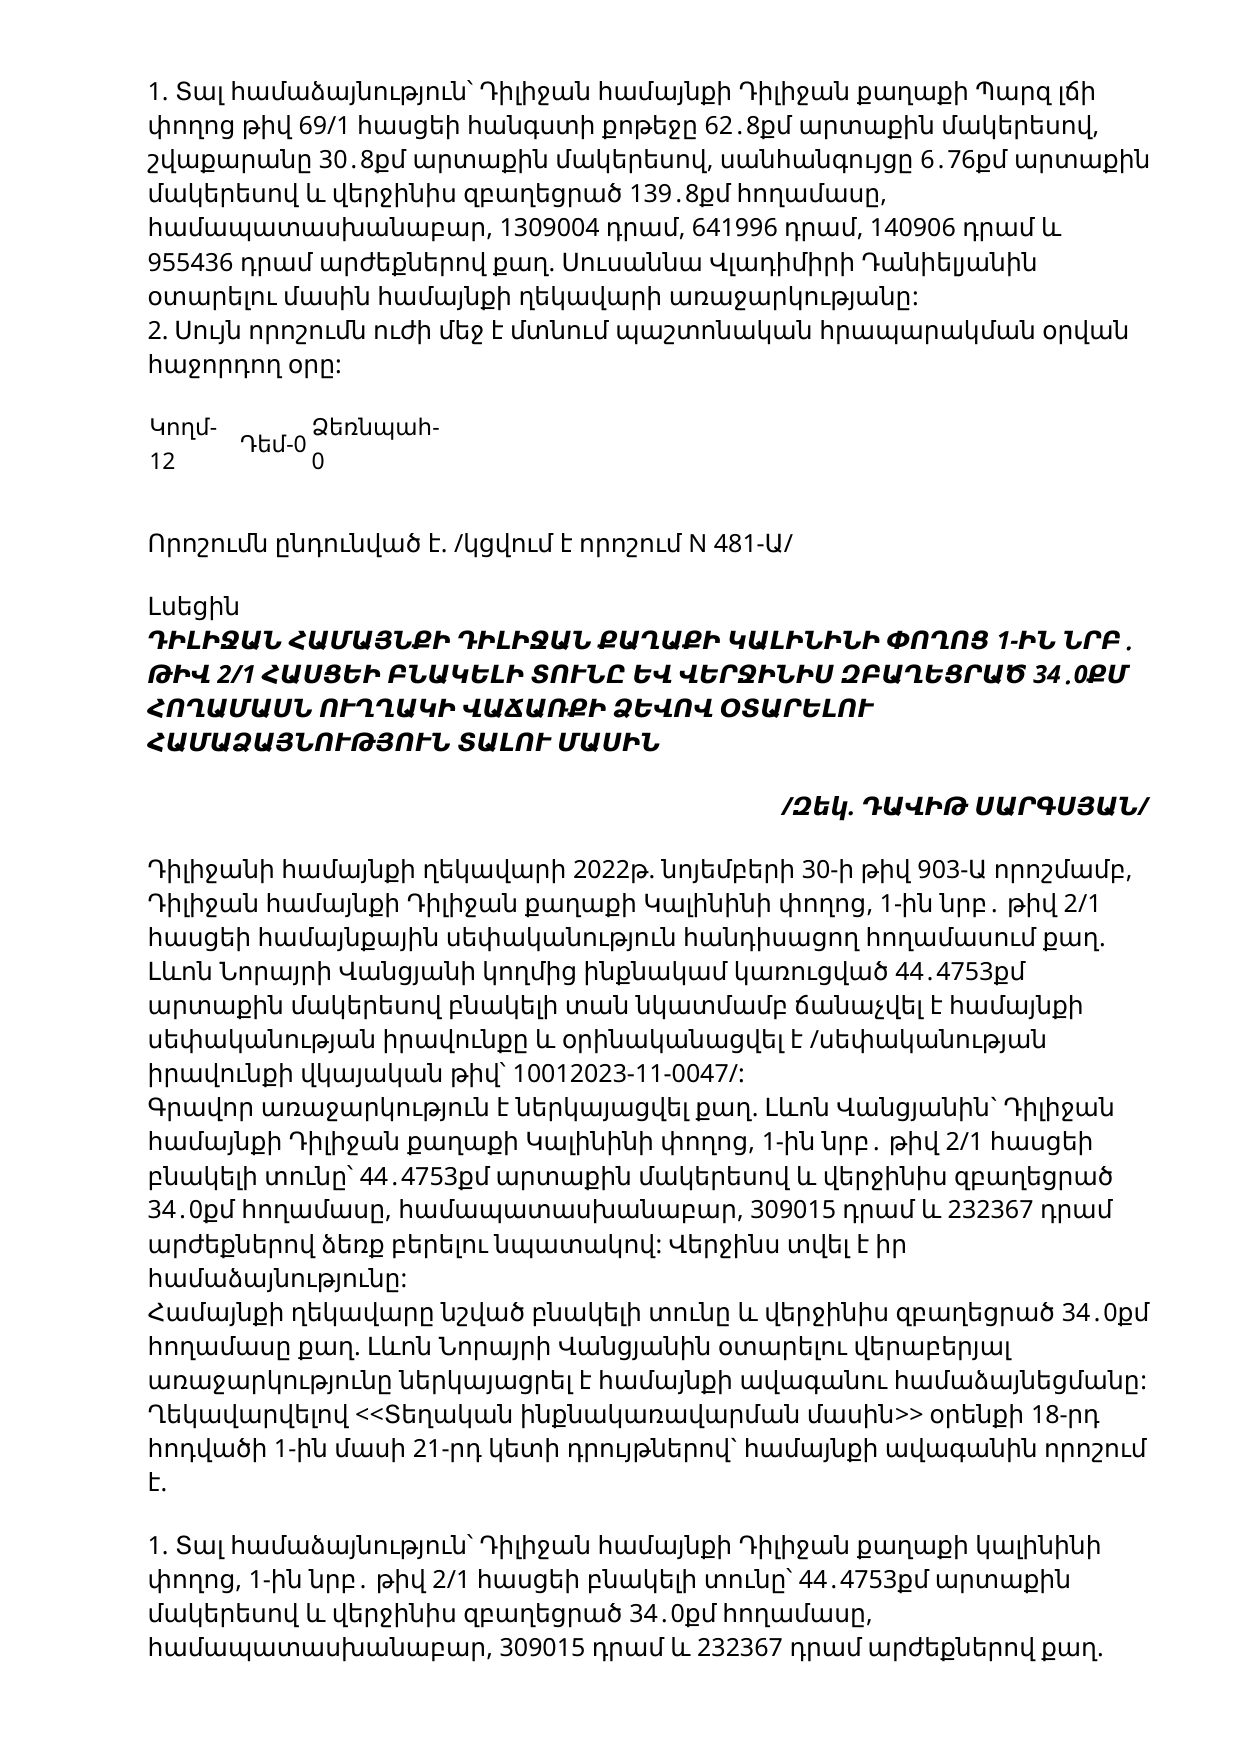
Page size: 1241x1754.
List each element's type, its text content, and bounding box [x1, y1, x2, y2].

table_header Դեմ-0 [238, 410, 310, 496]
text Որոշումն ընդունված է. /կցվում է որոշում N 481-Ա/ [147, 526, 1151, 560]
table_header Ձեռնպահ-0 [310, 410, 443, 496]
text Դիլիջանի համայնքի ղեկավարի 2022թ. նոյեմբերի 30-ի թիվ 903-Ա որոշմամբ, Դիլիջան համայնքի Դիլիջան քաղաքի Կալինինի փողոց, 1-ին նրբ․ թիվ 2/1 հասցեի համայնքային սեփականություն հանդիսացող հողամասում քաղ. Լևոն Նորայրի Վանցյանի կողմից ինքնակամ կառուցված 44․4753քմ արտաքին մակերեսով բնակելի տան նկատմամբ ճանաչվել է համայնքի սեփականության իրավունքը և օրինականացվել է /սեփականության իրավունքի վկայական թիվ՝ 10012023-11-0047/: Գրավոր առաջարկություն է ներկայացվել քաղ. Լևոն Վանցյանին` Դիլիջան համայնքի Դիլիջան քաղաքի Կալինինի փողոց, 1-ին նրբ․ թիվ 2/1 հասցեի բնակելի տունը՝ 44․4753քմ արտաքին մակերեսով և վերջինիս զբաղեցրած 34․0քմ հողամասը, համապատասխանաբար, 309015 դրամ և 232367 դրամ արժեքներով ձեռք բերելու նպատակով: Վերջինս տվել է իր համաձայնությունը: Համայնքի ղեկավարը նշված բնակելի տունը և վերջինիս զբաղեցրած 34․0քմ հողամասը քաղ. Լևոն Նորայրի Վանցյանին օտարելու վերաբերյալ առաջարկությունը ներկայացրել է համայնքի ավագանու համաձայնեցմանը: Ղեկավարվելով <<Տեղական ինքնակառավարման մասին>> օրենքի 18-րդ հոդվածի 1-ին մասի 21-րդ կետի դրույթներով` համայնքի ավագանին որոշում է. [147, 852, 1151, 1499]
text 1. Տալ համաձայնություն՝ Դիլիջան համայնքի Դիլիջան քաղաքի Պարզ լճի փողոց թիվ 69/1 հասցեի հանգստի քոթեջը 62․8քմ արտաքին մակերեսով, շվաքարանը 30․8քմ արտաքին մակերեսով, սանհանգույցը 6․76քմ արտաքին մակերեսով և վերջինիս զբաղեցրած 139․8քմ հողամասը, համապատասխանաբար, 1309004 դրամ, 641996 դրամ, 140906 դրամ և 955436 դրամ արժեքներով քաղ. Սուսաննա Վլադիմիրի Դանիելյանին օտարելու մասին համայնքի ղեկավարի առաջարկությանը: 2. Սույն որոշումն ուժի մեջ է մտնում պաշտոնական հրապարակման օրվան հաջորդող օրը: [147, 74, 1151, 380]
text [147, 1528, 1151, 1664]
text Լսեցին ԴԻԼԻՋԱՆ ՀԱՄԱՅՆՔԻ ԴԻԼԻՋԱՆ ՔԱՂԱՔԻ ԿԱԼԻՆԻՆԻ ՓՈՂՈՑ 1-ԻՆ ՆՐԲ․ ԹԻՎ 2/1 ՀԱՍՑԵԻ ԲՆԱԿԵԼԻ ՏՈՒՆԸ ԵՎ ՎԵՐՋԻՆԻՍ ԶԲԱՂԵՑՐԱԾ 34․0ՔՄ ՀՈՂԱՄԱՍՆ ՈՒՂՂԱԿԻ ՎԱՃԱՌՔԻ ՁԵՎՈՎ ՕՏԱՐԵԼՈՒ ՀԱՄԱՁԱՅՆՈՒԹՅՈՒՆ ՏԱԼՈՒ ՄԱՍԻՆ [147, 589, 1151, 759]
table_header Կողմ-12 [148, 410, 238, 496]
text /Զեկ. ԴԱՎԻԹ ՍԱՐԳՍՅԱՆ/ [147, 788, 1151, 822]
